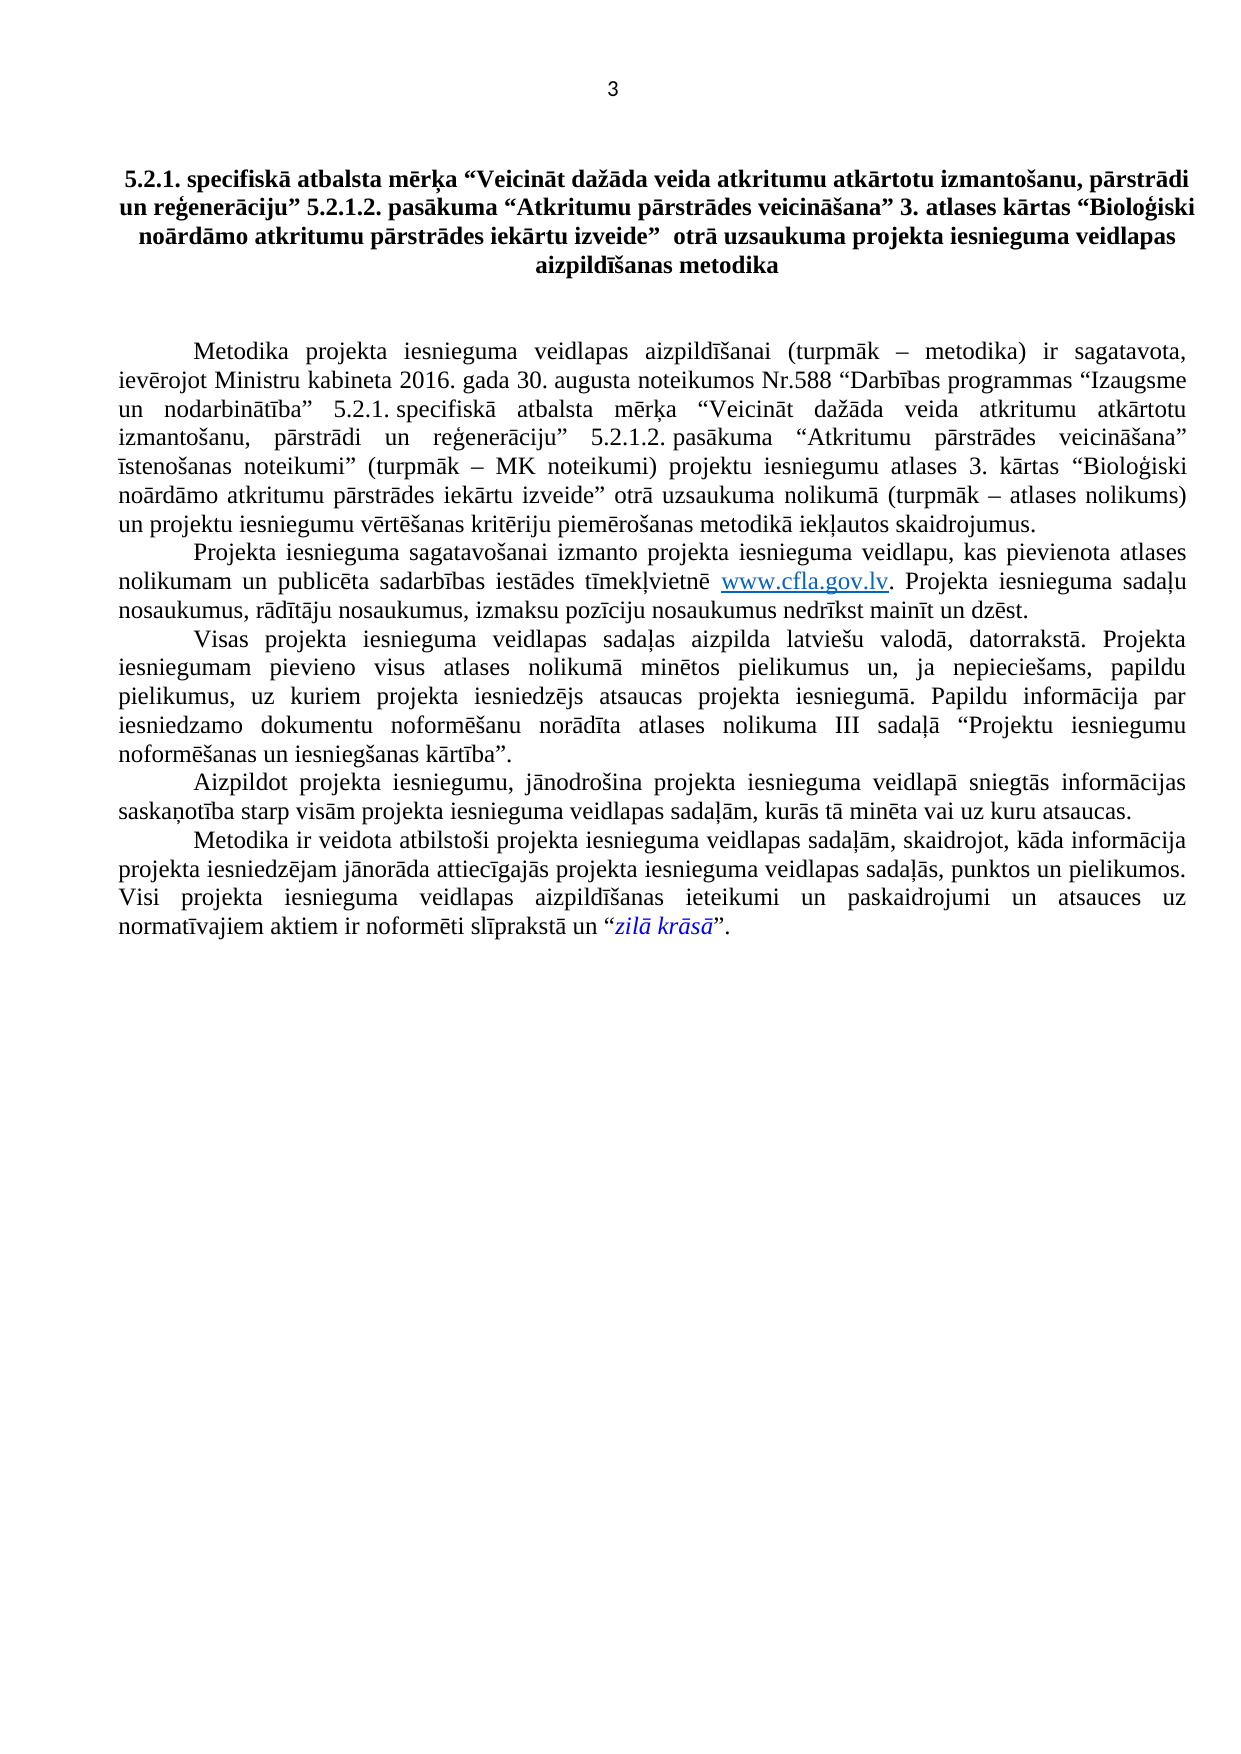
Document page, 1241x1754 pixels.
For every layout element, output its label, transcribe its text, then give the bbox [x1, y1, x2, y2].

subtitle 5.2.1. specifiskā atbalsta mērķa “Veicināt dažāda veida atkritumu atkārtotu izmantošanu, pārstrādi un reģenerāciju” 5.2.1.2. pasākuma “Atkritumu pārstrādes veicināšana” 3. atlases kārtas “Bioloģiski noārdāmo atkritumu pārstrādes iekārtu izveide” otrā uzsaukuma projekta iesnieguma veidlapas aizpildīšanas metodika [118, 164, 1196, 279]
text Metodika projekta iesnieguma veidlapas aizpildīšanai (turpmāk – metodika) ir sagatavota, ievērojot Ministru kabineta 2016. gada 30. augusta noteikumos Nr.588 “Darbības programmas “Izaugsme un nodarbinātība” 5.2.1. specifiskā atbalsta mērķa “Veicināt dažāda veida atkritumu atkārtotu izmantošanu, pārstrādi un reģenerāciju” 5.2.1.2. pasākuma “Atkritumu pārstrādes veicināšana” īstenošanas noteikumi” (turpmāk – MK noteikumi) projektu iesniegumu atlases 3. kārtas “Bioloģiski noārdāmo atkritumu pārstrādes iekārtu izveide” otrā uzsaukuma nolikumā (turpmāk – atlases nolikums) un projektu iesniegumu vērtēšanas kritēriju piemērošanas metodikā iekļautos skaidrojumus. [118, 336, 1187, 537]
text Metodika ir veidota atbilstoši projekta iesnieguma veidlapas sadaļām, skaidrojot, kāda informācija projekta iesniedzējam jānorāda attiecīgajās projekta iesnieguma veidlapas sadaļās, punktos un pielikumos. Visi projekta iesnieguma veidlapas aizpildīšanas ieteikumi un paskaidrojumi un atsauces uz normatīvajiem aktiem ir noformēti slīprakstā un “zilā krāsā”. [118, 825, 1187, 940]
text Projekta iesnieguma sagatavošanai izmanto projekta iesnieguma veidlapu, kas pievienota atlases nolikumam un publicēta sadarbības iestādes tīmekļvietnē www.cfla.gov.lv. Projekta iesnieguma sadaļu nosaukumus, rādītāju nosaukumus, izmaksu pozīciju nosaukumus nedrīkst mainīt un dzēst. [118, 537, 1187, 624]
text Visas projekta iesnieguma veidlapas sadaļas aizpilda latviešu valodā, datorrakstā. Projekta iesniegumam pievieno visus atlases nolikumā minētos pielikumus un, ja nepieciešams, papildu pielikumus, uz kuriem projekta iesniedzējs atsaucas projekta iesniegumā. Papildu informācija par iesniedzamo dokumentu noformēšanu norādīta atlases nolikuma III sadaļā “Projektu iesniegumu noformēšanas un iesniegšanas kārtība”. [118, 624, 1187, 767]
text Aizpildot projekta iesniegumu, jānodrošina projekta iesnieguma veidlapā sniegtās informācijas saskaņotība starp visām projekta iesnieguma veidlapas sadaļām, kurās tā minēta vai uz kuru atsaucas. [118, 767, 1187, 825]
